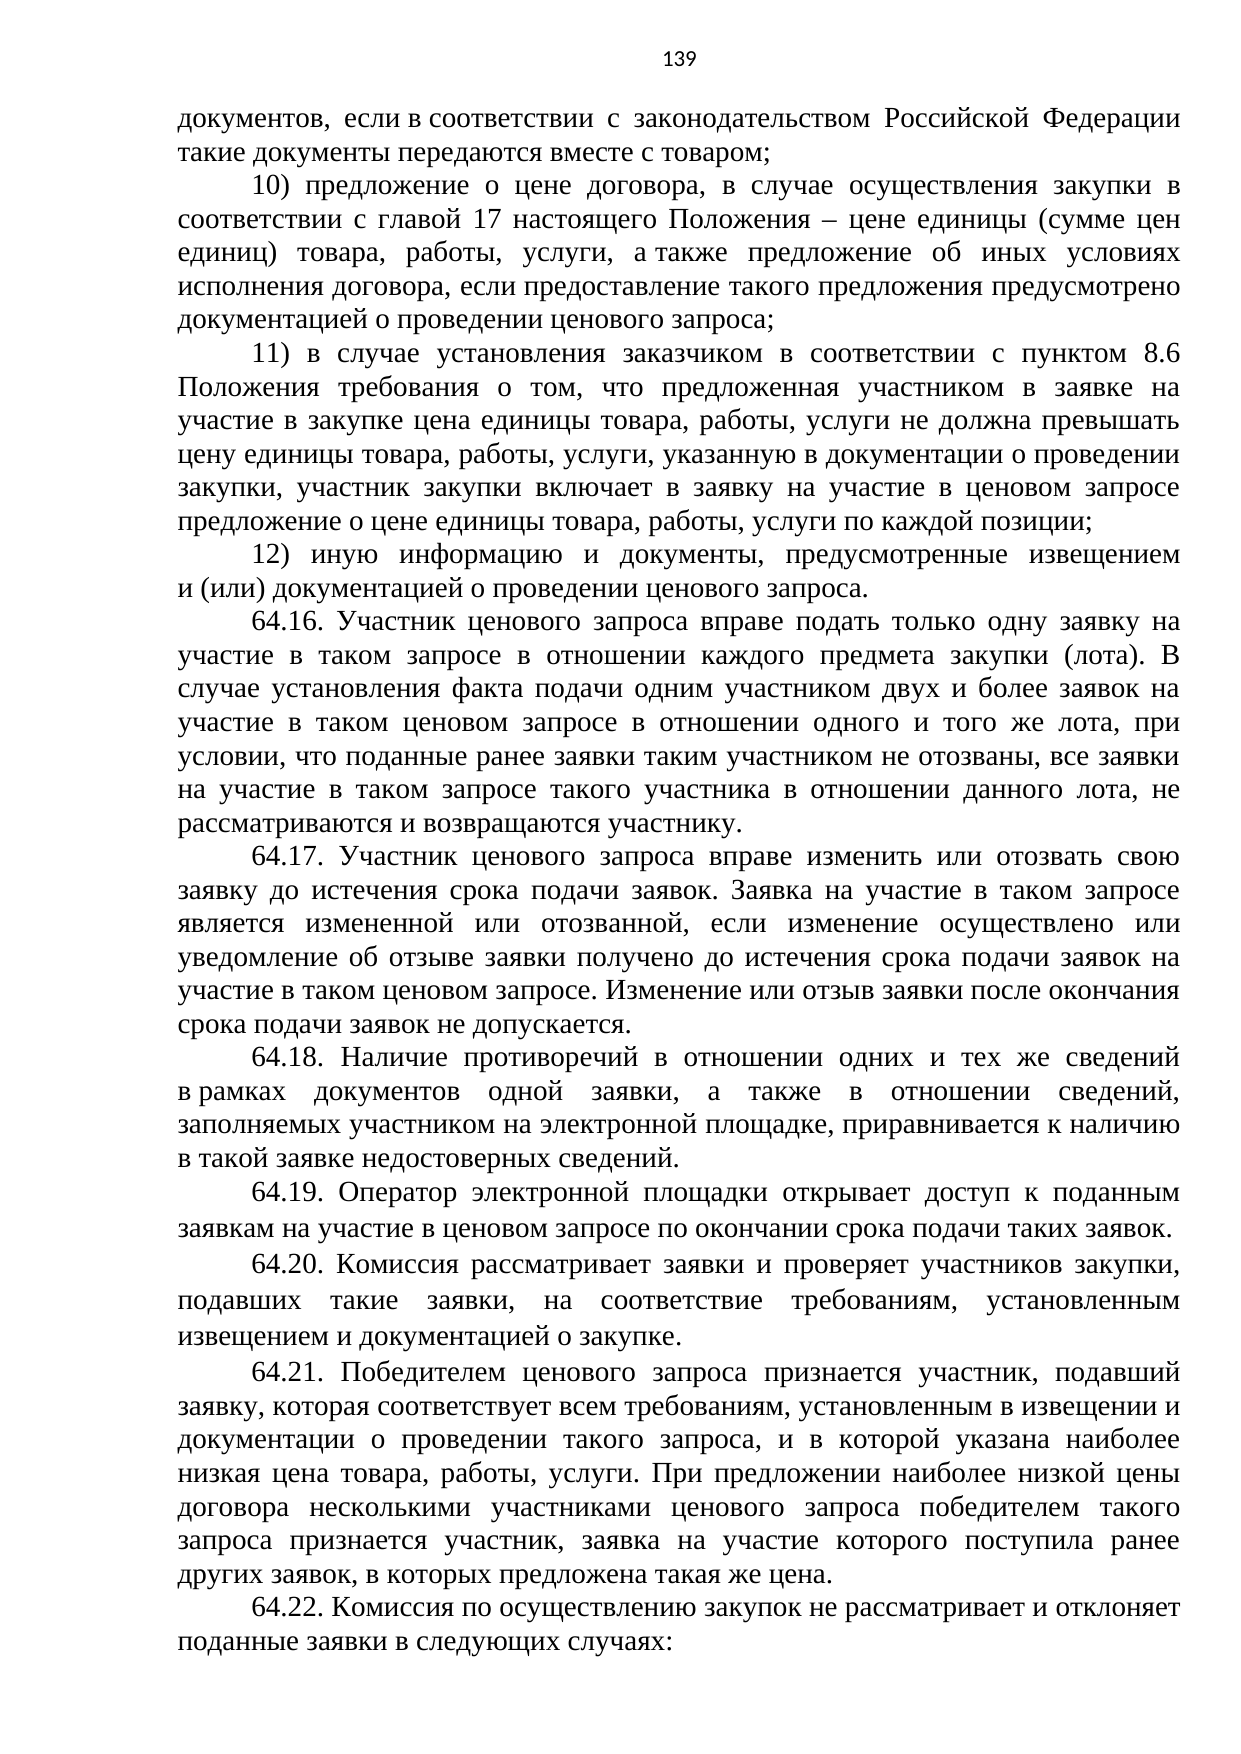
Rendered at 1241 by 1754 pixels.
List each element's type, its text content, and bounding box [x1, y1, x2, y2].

text 64.17. Участник ценового запроса вправе изменить или отозвать свою заявку до истечения срока подачи заявок. Заявка на участие в таком запросе является измененной или отозванной, если изменение осуществлено или уведомление об отзыве заявки получено до истечения срока подачи заявок на участие в таком ценовом запросе. Изменение или отзыв заявки после окончания срока подачи заявок не допускается. [177, 838, 1181, 1039]
text 12) иную информацию и документы, предусмотренные извещением и (или) документацией о проведении ценового запроса. [177, 536, 1181, 603]
text 64.22. Комиссия по осуществлению закупок не рассматривает и отклоняет поданные заявки в следующих случаях: [177, 1589, 1181, 1656]
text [177, 100, 1181, 167]
text 64.19. Оператор электронной площадки открывает доступ к поданным заявкам на участие в ценовом запросе по окончании срока подачи таких заявок. [177, 1174, 1181, 1243]
text 64.18. Наличие противоречий в отношении одних и тех же сведений в рамках документов одной заявки, а также в отношении сведений, заполняемых участником на электронной площадке, приравнивается к наличию в такой заявке недостоверных сведений. [177, 1039, 1181, 1174]
text 10) предложение о цене договора, в случае осуществления закупки в соответствии с главой 17 настоящего Положения – цене единицы (сумме цен единиц) товара, работы, услуги, а также предложение об иных условиях исполнения договора, если предоставление такого предложения предусмотрено документацией о проведении ценового запроса; [177, 167, 1181, 335]
text 64.21. Победителем ценового запроса признается участник, подавший заявку, которая соответствует всем требованиям, установленным в извещении и документации о проведении такого запроса, и в которой указана наиболее низкая цена товара, работы, услуги. При предложении наиболее низкой цены договора несколькими участниками ценового запроса победителем такого запроса признается участник, заявка на участие которого поступила ранее других заявок, в которых предложена такая же цена. [177, 1354, 1181, 1589]
text 11) в случае установления заказчиком в соответствии с пунктом 8.6 Положения требования о том, что предложенная участником в заявке на участие в закупке цена единицы товара, работы, услуги не должна превышать цену единицы товара, работы, услуги, указанную в документации о проведении закупки, участник закупки включает в заявку на участие в ценовом запросе предложение о цене единицы товара, работы, услуги по каждой позиции; [177, 335, 1181, 536]
text 64.20. Комиссия рассматривает заявки и проверяет участников закупки, подавших такие заявки, на соответствие требованиям, установленным извещением и документацией о закупке. [177, 1246, 1181, 1352]
text 64.16. Участник ценового запроса вправе подать только одну заявку на участие в таком запросе в отношении каждого предмета закупки (лота). В случае установления факта подачи одним участником двух и более заявок на участие в таком ценовом запросе в отношении одного и того же лота, при условии, что поданные ранее заявки таким участником не отозваны, все заявки на участие в таком запросе такого участника в отношении данного лота, не рассматриваются и возвращаются участнику. [177, 603, 1181, 838]
